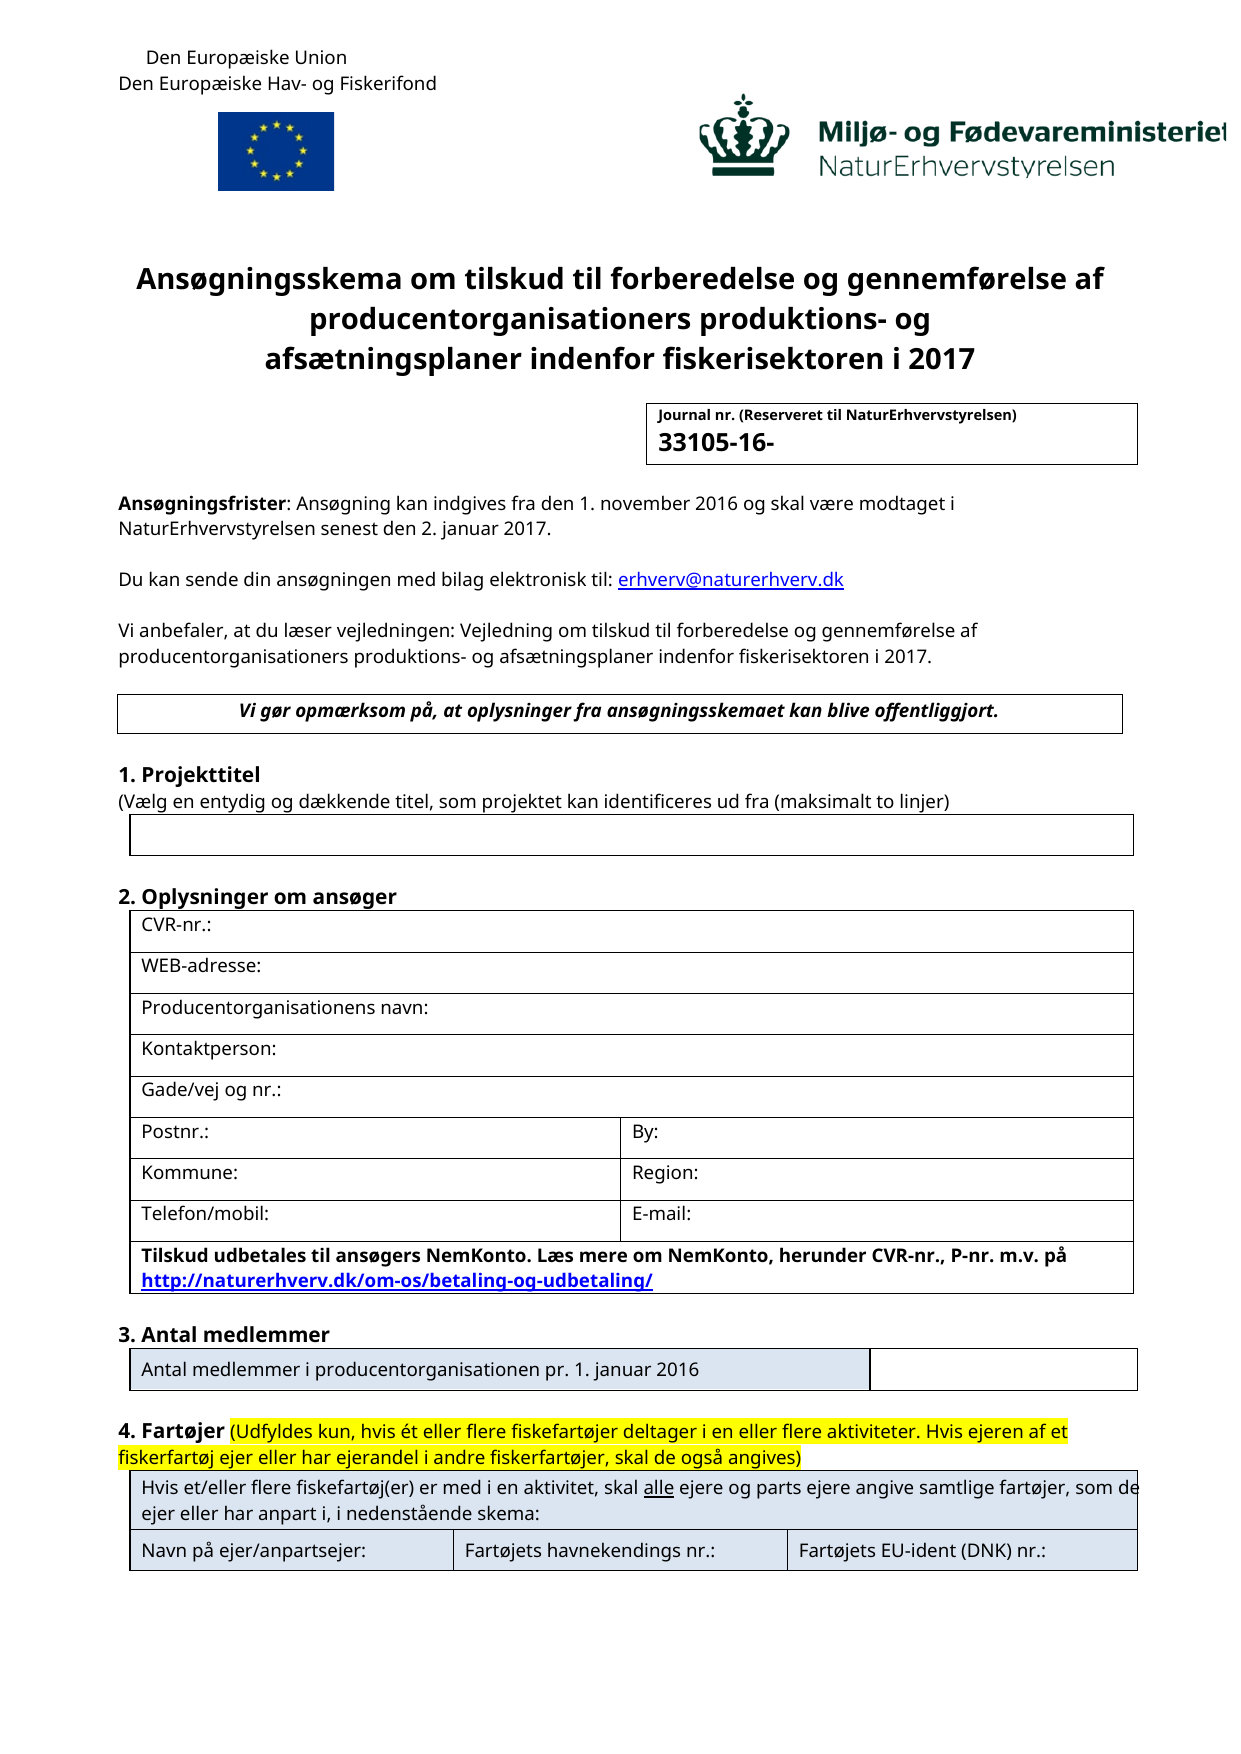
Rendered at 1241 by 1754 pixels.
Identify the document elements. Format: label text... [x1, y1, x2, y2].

table_cell Postnr.: [131, 1118, 620, 1158]
table_header [871, 1349, 1137, 1389]
text 3. Antal medlemmer [118, 1320, 1122, 1348]
table_cell Telefon/mobil: [131, 1201, 620, 1241]
text Vi anbefaler, at du læser vejledningen: Vejledning om tilskud til forberedelse og gennemførelse af producentorganisationers produktions- og afsætningsplaner indenfor fiskerisektoren i 2017. [118, 618, 1122, 669]
table_cell By: [621, 1118, 1133, 1158]
text afsætningsplaner indenfor fiskerisektoren i 2017 [118, 338, 1122, 378]
text Vi gør opmærksom på, at oplysninger fra ansøgningsskemaet kan blive offentliggjort. [118, 695, 1122, 733]
table_cell Tilskud udbetales til ansøgers NemKonto. Læs mere om NemKonto, herunder CVR-nr., P-nr. m.v. på http://naturerhverv.dk/om-os/betaling-og-udbetaling/ [131, 1242, 1133, 1293]
table_cell Region: [621, 1159, 1133, 1200]
table_cell Fartøjets EU-ident (DNK) nr.: [788, 1530, 1137, 1570]
table_cell WEB-adresse: [131, 953, 1133, 993]
text 4. Fartøjer (Udfyldes kun, hvis ét eller flere fiskefartøjer deltager i en eller flere aktiviteter. Hvis ejeren af et fiskerfartøj ejer eller har ejerandel i andre fiskerfartøjer, skal de også angives) [118, 1416, 1152, 1470]
text Ansøgningsfrister: Ansøgning kan indgives fra den 1. november 2016 og skal være modtaget i NaturErhvervstyrelsen senest den 2. januar 2017. [118, 490, 1122, 541]
text Du kan sende din ansøgningen med bilag elektronisk til: erhverv@naturerhverv.dk [118, 567, 1122, 592]
table_cell Kontaktperson: [131, 1035, 1133, 1076]
table_header CVR-nr.: [131, 911, 1133, 952]
table_header [131, 815, 1133, 855]
table_cell Kommune: [131, 1159, 620, 1200]
picture [697, 93, 1226, 178]
table_header Hvis et/eller flere fiskefartøj(er) er med i en aktivitet, skal alle ejere og parts ejere angive samtlige fartøjer, som de ejer eller har anpart i, i nedenstående skema: [131, 1471, 1137, 1529]
table_header Antal medlemmer i producentorganisationen pr. 1. januar 2016 [131, 1349, 869, 1389]
table_header Journal nr. (Reserveret til NaturErhvervstyrelsen) 33105-16- [647, 404, 1137, 463]
text 1. Projekttitel [118, 760, 1122, 788]
picture [218, 112, 335, 191]
table_cell Producentorganisationens navn: [131, 994, 1133, 1034]
text 2. Oplysninger om ansøger [118, 882, 1152, 910]
table_cell E-mail: [621, 1201, 1133, 1241]
text Ansøgningsskema om tilskud til forberedelse og gennemførelse af producentorganisationers produktions- og [118, 259, 1122, 338]
table_cell Navn på ejer/anpartsejer: [131, 1530, 453, 1570]
table_cell Gade/vej og nr.: [131, 1077, 1133, 1117]
text (Vælg en entydig og dækkende titel, som projektet kan identificeres ud fra (maksimalt to linjer) [118, 788, 1122, 814]
table_cell Fartøjets havnekendings nr.: [454, 1530, 787, 1570]
